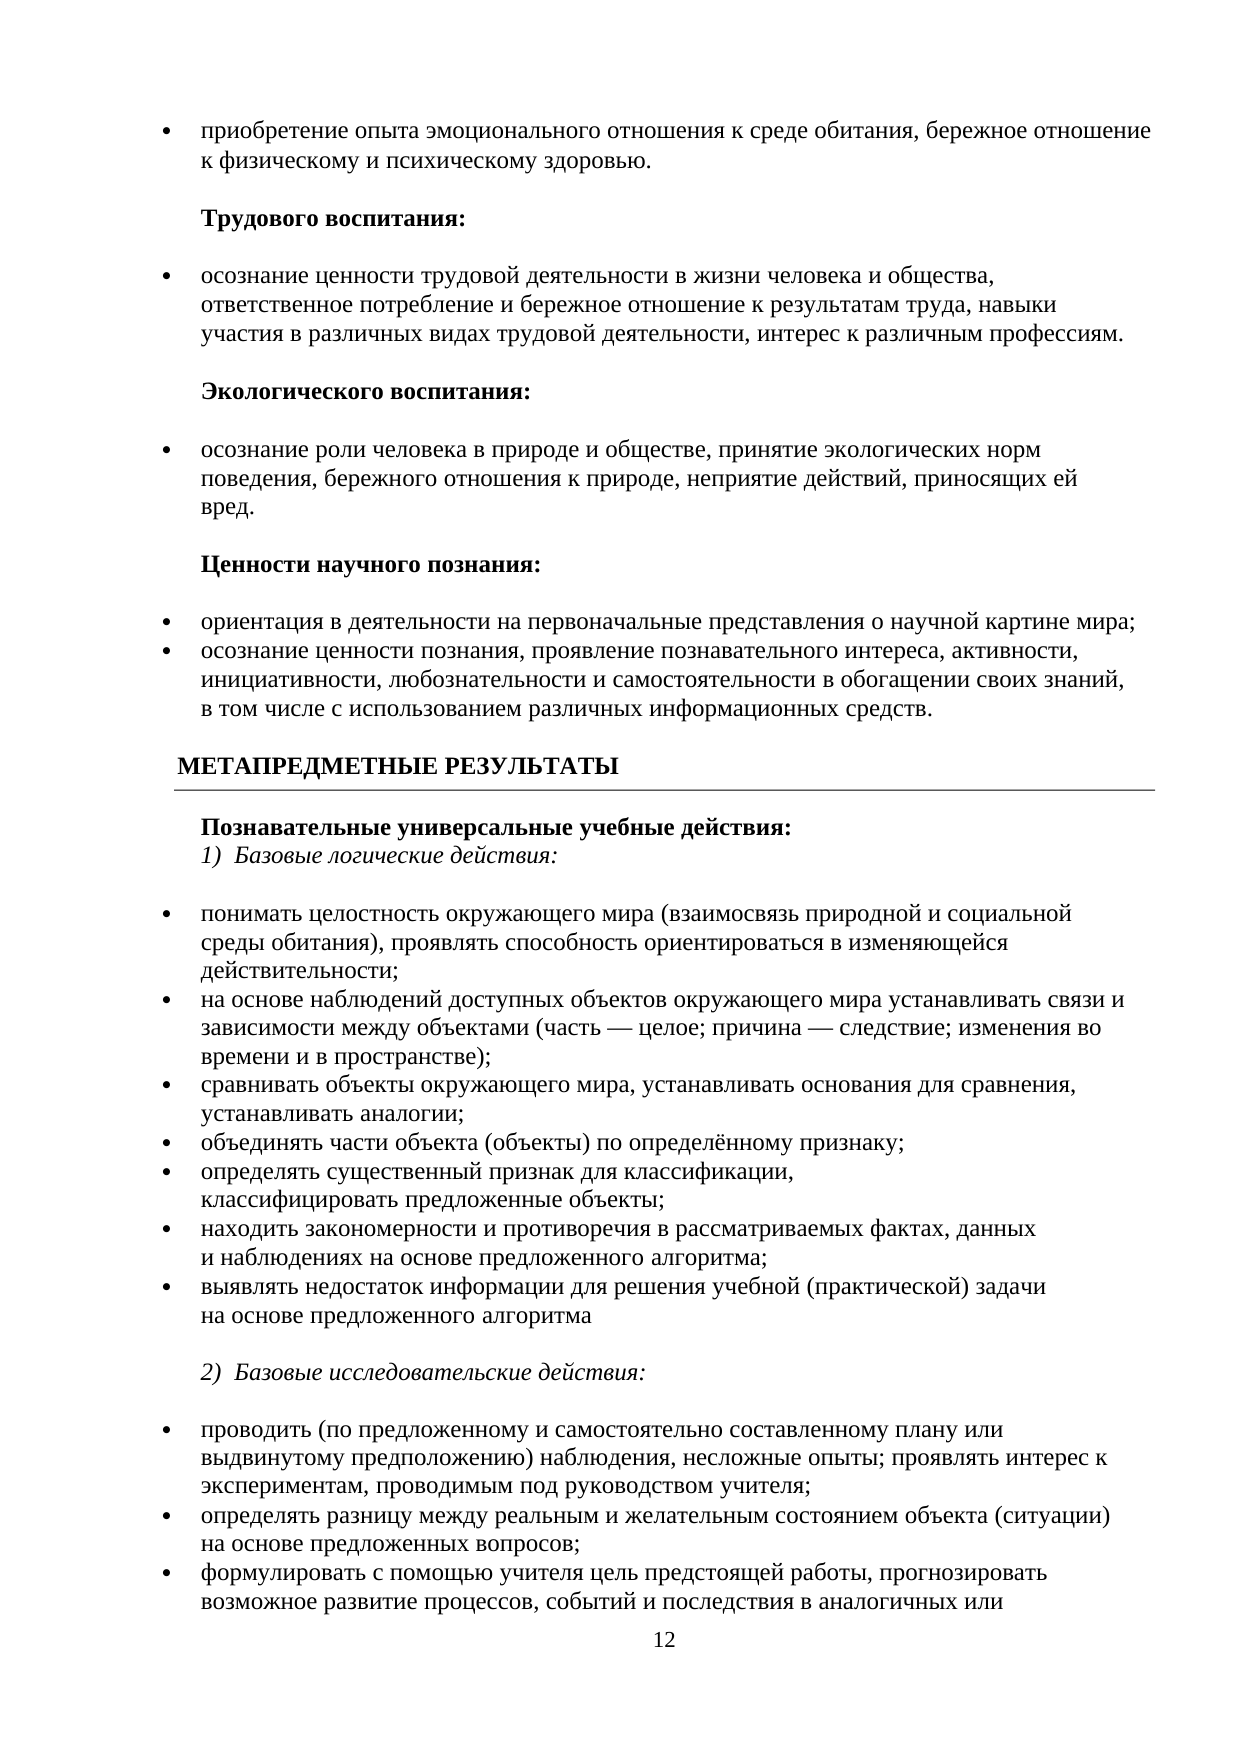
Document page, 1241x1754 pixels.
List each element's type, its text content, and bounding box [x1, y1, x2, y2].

list понимать целостность окружающего мира (взаимосвязь природной и социальной среды обитания), проявлять способность ориентироваться в изменяющейся действительности; [163, 899, 1143, 984]
list находить закономерности и противоречия в рассматриваемых фактах, данных и наблюдениях на основе предложенного алгоритма; [163, 1213, 1055, 1271]
list выявлять недостаток информации для решения учебной (практической) задачи на основе предложенного алгоритма [163, 1271, 1077, 1329]
text Трудового воспитания: [201, 203, 1211, 231]
text Экологического воспитания: [201, 376, 1211, 404]
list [163, 1557, 1101, 1615]
list ориентация в деятельности на первоначальные представления о научной картине мира; [163, 607, 1211, 635]
list осознание ценности трудовой деятельности в жизни человека и общества, ответственное потребление и бережное отношение к результатам труда, навыки участия в различных видах трудовой деятельности, интерес к различным профессиям. [163, 260, 1145, 347]
list проводить (по предложенному и самостоятельно составленному плану или выдвинутому предположению) наблюдения, несложные опыты; проявлять интерес к экспериментам, проводимым под руководством учителя; [163, 1415, 1108, 1499]
list приобретение опыта эмоционального отношения к среде обитания, бережное отношение к физическому и психическому здоровью. [163, 115, 1151, 173]
text Познавательные универсальные учебные действия: [201, 812, 1211, 841]
list осознание ценности познания, проявление познавательного интереса, активности, инициативности, любознательности и самостоятельности в обогащении своих знаний, в том числе с использованием различных информационных средств. [163, 635, 1142, 722]
list Базовые исследовательские действия: [200, 1357, 1211, 1385]
list Базовые логические действия: [200, 841, 1211, 869]
list определять существенный признак для классификации, классифицировать предложенные объекты; [163, 1156, 998, 1213]
list объединять части объекта (объекты) по определённому признаку; [163, 1127, 1211, 1156]
text МЕТАПРЕДМЕТНЫЕ РЕЗУЛЬТАТЫ [177, 751, 1211, 779]
list на основе наблюдений доступных объектов окружающего мира устанавливать связи и зависимости между объектами (часть — целое; причина — следствие; изменения во времени и в пространстве); [163, 984, 1126, 1070]
list определять разницу между реальным и желательным состоянием объекта (ситуации) на основе предложенных вопросов; [163, 1500, 1140, 1557]
list сравнивать объекты окружающего мира, устанавливать основания для сравнения, устанавливать аналогии; [163, 1070, 1077, 1127]
text Ценности научного познания: [201, 549, 1211, 577]
list осознание роли человека в природе и обществе, принятие экологических норм поведения, бережного отношения к природе, неприятие действий, приносящих ей вред. [163, 434, 1138, 520]
